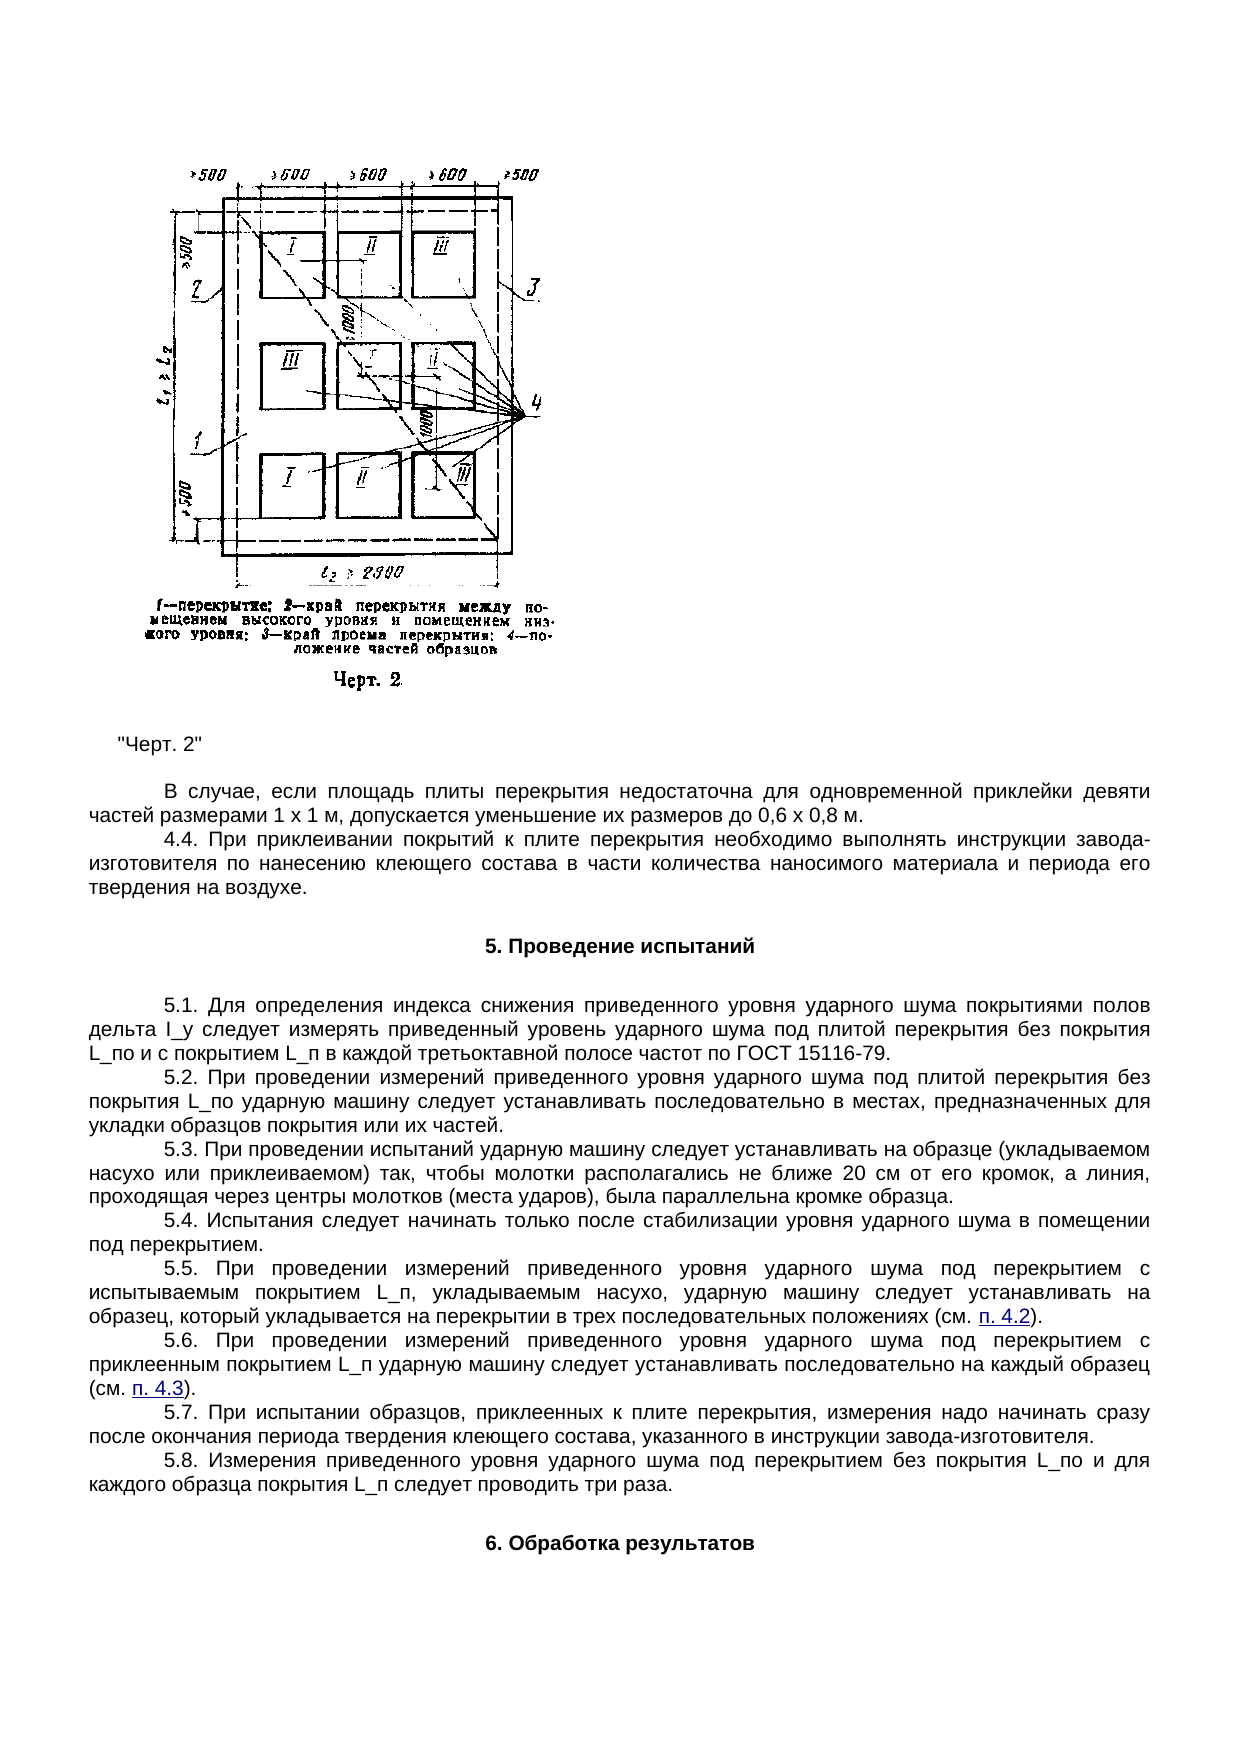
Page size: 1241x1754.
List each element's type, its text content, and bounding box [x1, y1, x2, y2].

list 5. Проведение испытаний [88, 934, 1152, 958]
text 4.4. При приклеивании покрытий к плите перекрытия необходимо выполнять инструкции завода-изготовителя по нанесению клеющего состава в части количества наносимого материала и периода его твердения на воздухе. [88, 827, 1152, 899]
text В случае, если площадь плиты перекрытия недостаточна для одновременной приклейки девяти частей размерами 1 х 1 м, допускается уменьшение их размеров до 0,6 х 0,8 м. [88, 779, 1152, 827]
text 5.7. При испытании образцов, приклеенных к плите перекрытия, измерения надо начинать сразу после окончания периода твердения клеющего состава, указанного в инструкции завода-изготовителя. [88, 1400, 1152, 1448]
text 5.3. При проведении испытаний ударную машину следует устанавливать на образце (укладываемом насухо или приклеиваемом) так, чтобы молотки располагались не ближе 20 см от его кромок, а линия, проходящая через центры молотков (места ударов), была параллельна кромке образца. [88, 1136, 1152, 1208]
text 5.5. При проведении измерений приведенного уровня ударного шума под перекрытием с испытываемым покрытием L_п, укладываемым насухо, ударную машину следует устанавливать на образец, который укладывается на перекрытии в трех последовательных положениях (см. п. 4.2). [88, 1256, 1152, 1328]
text 5.6. При проведении измерений приведенного уровня ударного шума под перекрытием с приклеенным покрытием L_п ударную машину следует устанавливать последовательно на каждый образец (см. п. 4.3). [88, 1328, 1152, 1400]
list 6. Обработка результатов [88, 1531, 1152, 1554]
text "Черт. 2" [103, 731, 1152, 755]
text 5.8. Измерения приведенного уровня ударного шума под перекрытием без покрытия L_по и для каждого образца покрытия L_п следует проводить три раза. [88, 1448, 1152, 1496]
picture [117, 150, 581, 708]
text 5.1. Для определения индекса снижения приведенного уровня ударного шума покрытиями полов дельта I_у следует измерять приведенный уровень ударного шума под плитой перекрытия без покрытия L_по и с покрытием L_п в каждой третьоктавной полосе частот по ГОСТ 15116-79. [88, 993, 1152, 1064]
text 5.4. Испытания следует начинать только после стабилизации уровня ударного шума в помещении под перекрытием. [88, 1208, 1152, 1256]
text 5.2. При проведении измерений приведенного уровня ударного шума под плитой перекрытия без покрытия L_по ударную машину следует устанавливать последовательно в местах, предназначенных для укладки образцов покрытия или их частей. [88, 1064, 1152, 1136]
